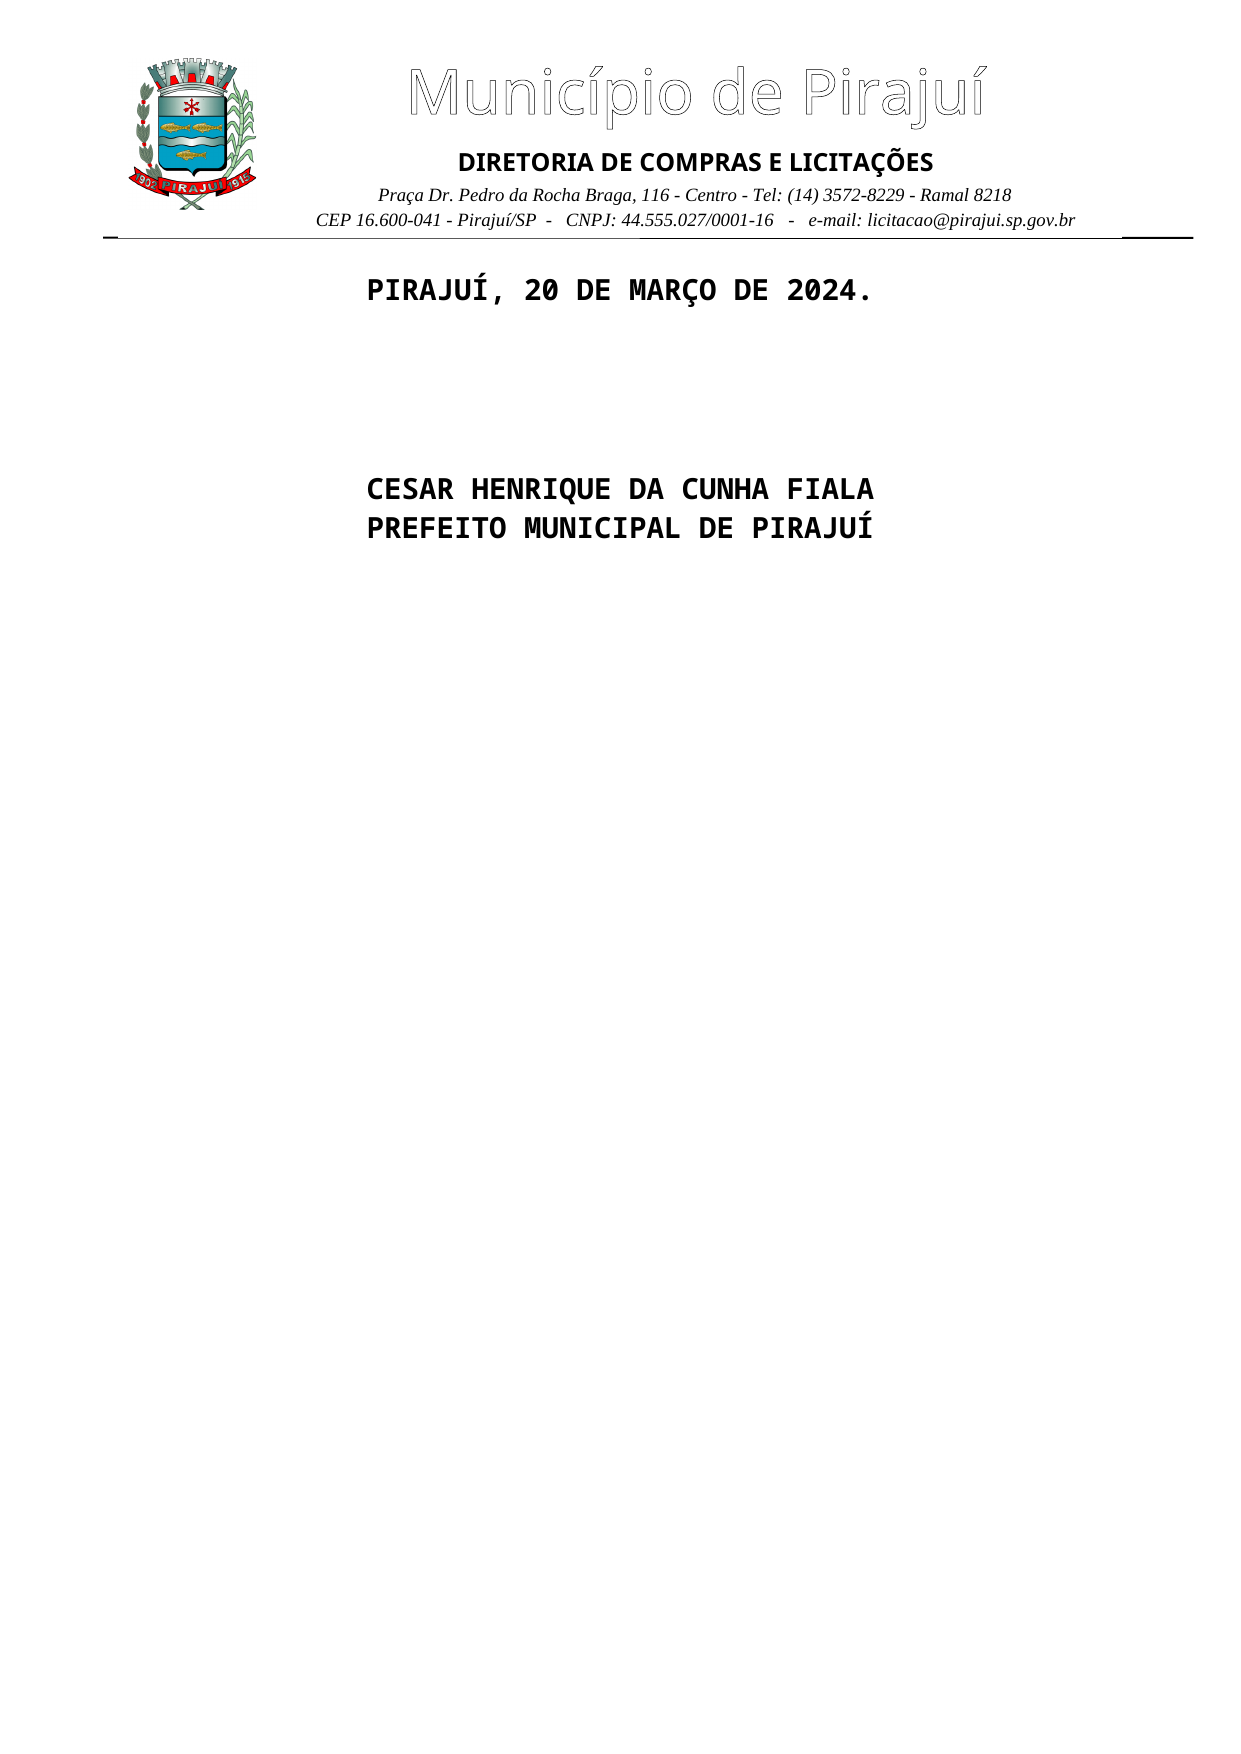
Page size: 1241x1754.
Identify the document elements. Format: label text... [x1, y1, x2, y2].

text PREFEITO MUNICIPAL DE PIRAJUÍ [118, 508, 1122, 547]
text CESAR HENRIQUE DA CUNHA FIALA [118, 468, 1122, 508]
picture [128, 58, 257, 210]
text PIRAJUÍ, 20 DE MARÇO DE 2024. [118, 270, 1122, 309]
